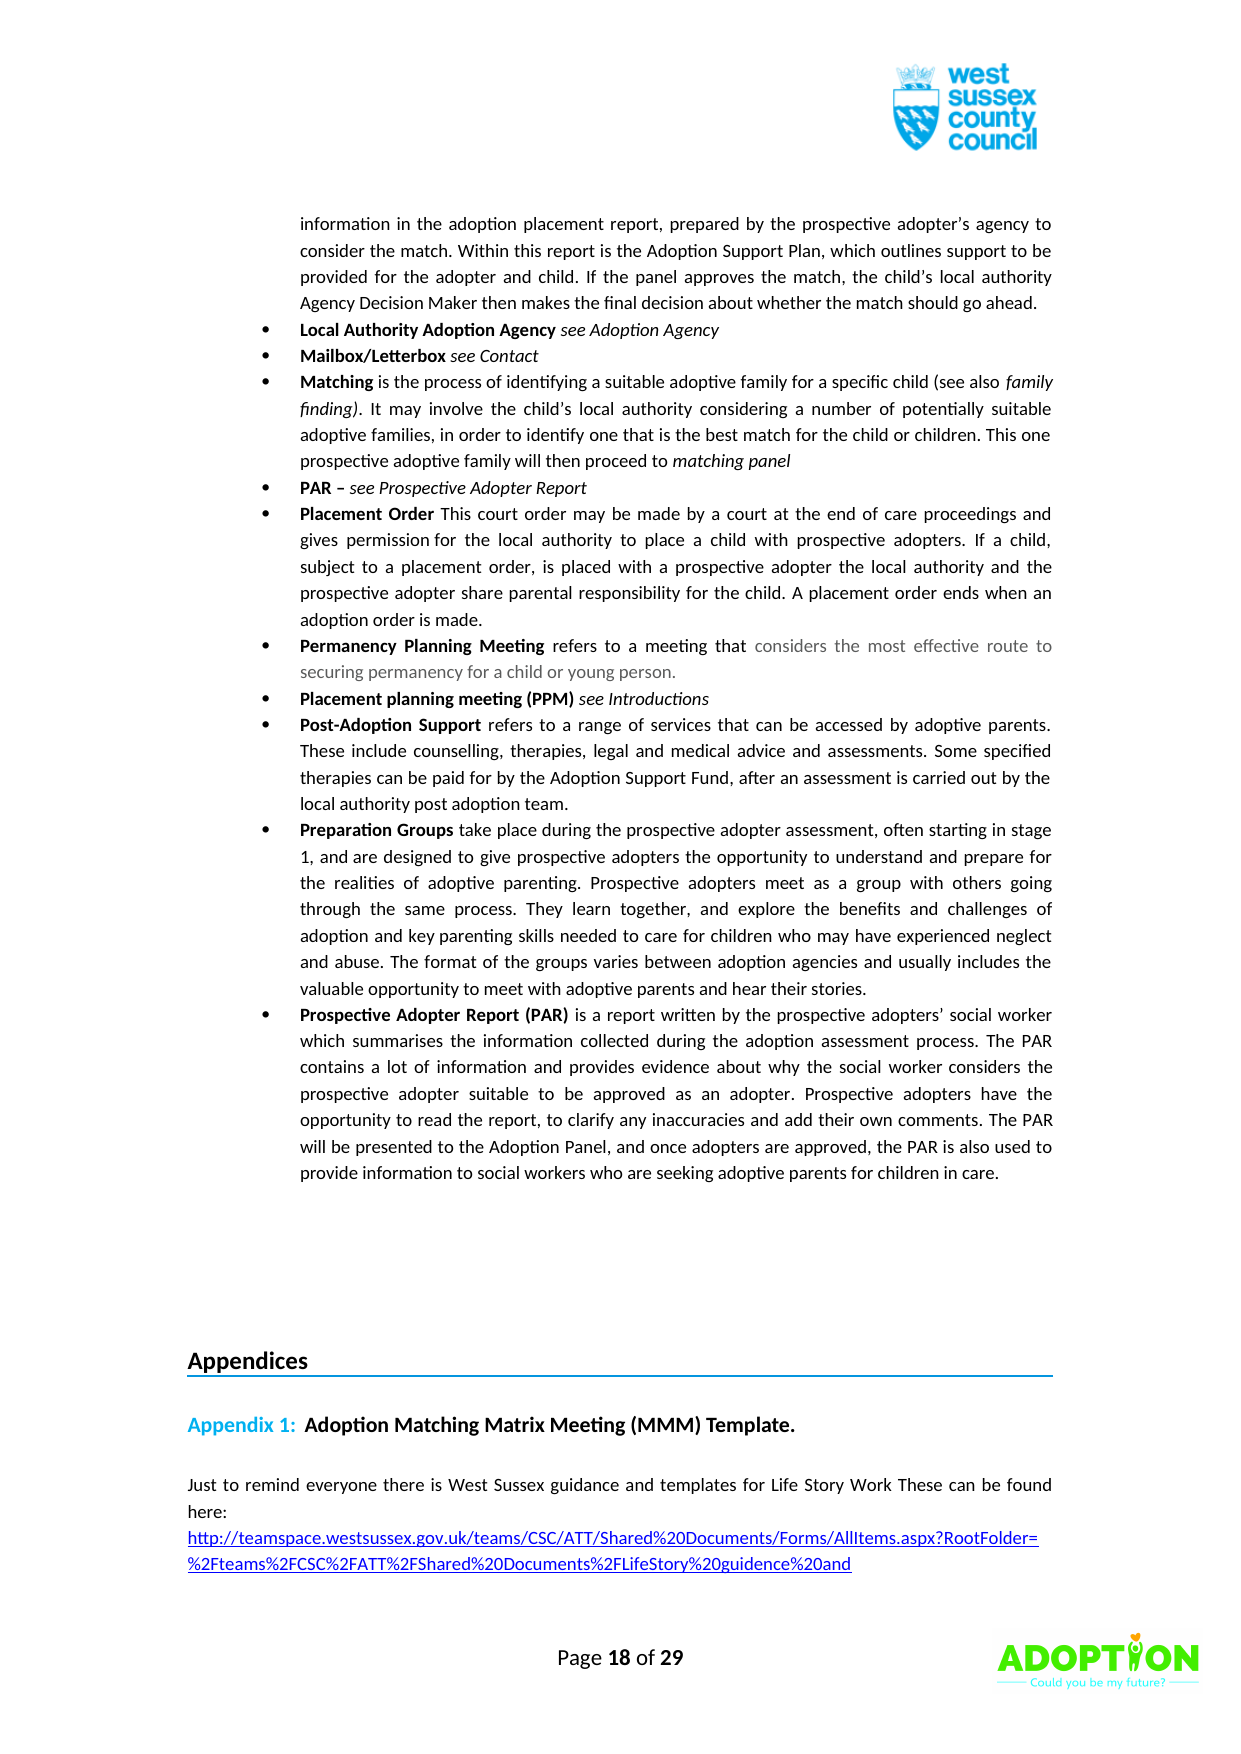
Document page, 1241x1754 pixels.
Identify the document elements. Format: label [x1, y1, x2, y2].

picture [992, 1628, 1204, 1694]
picture [889, 59, 1039, 153]
